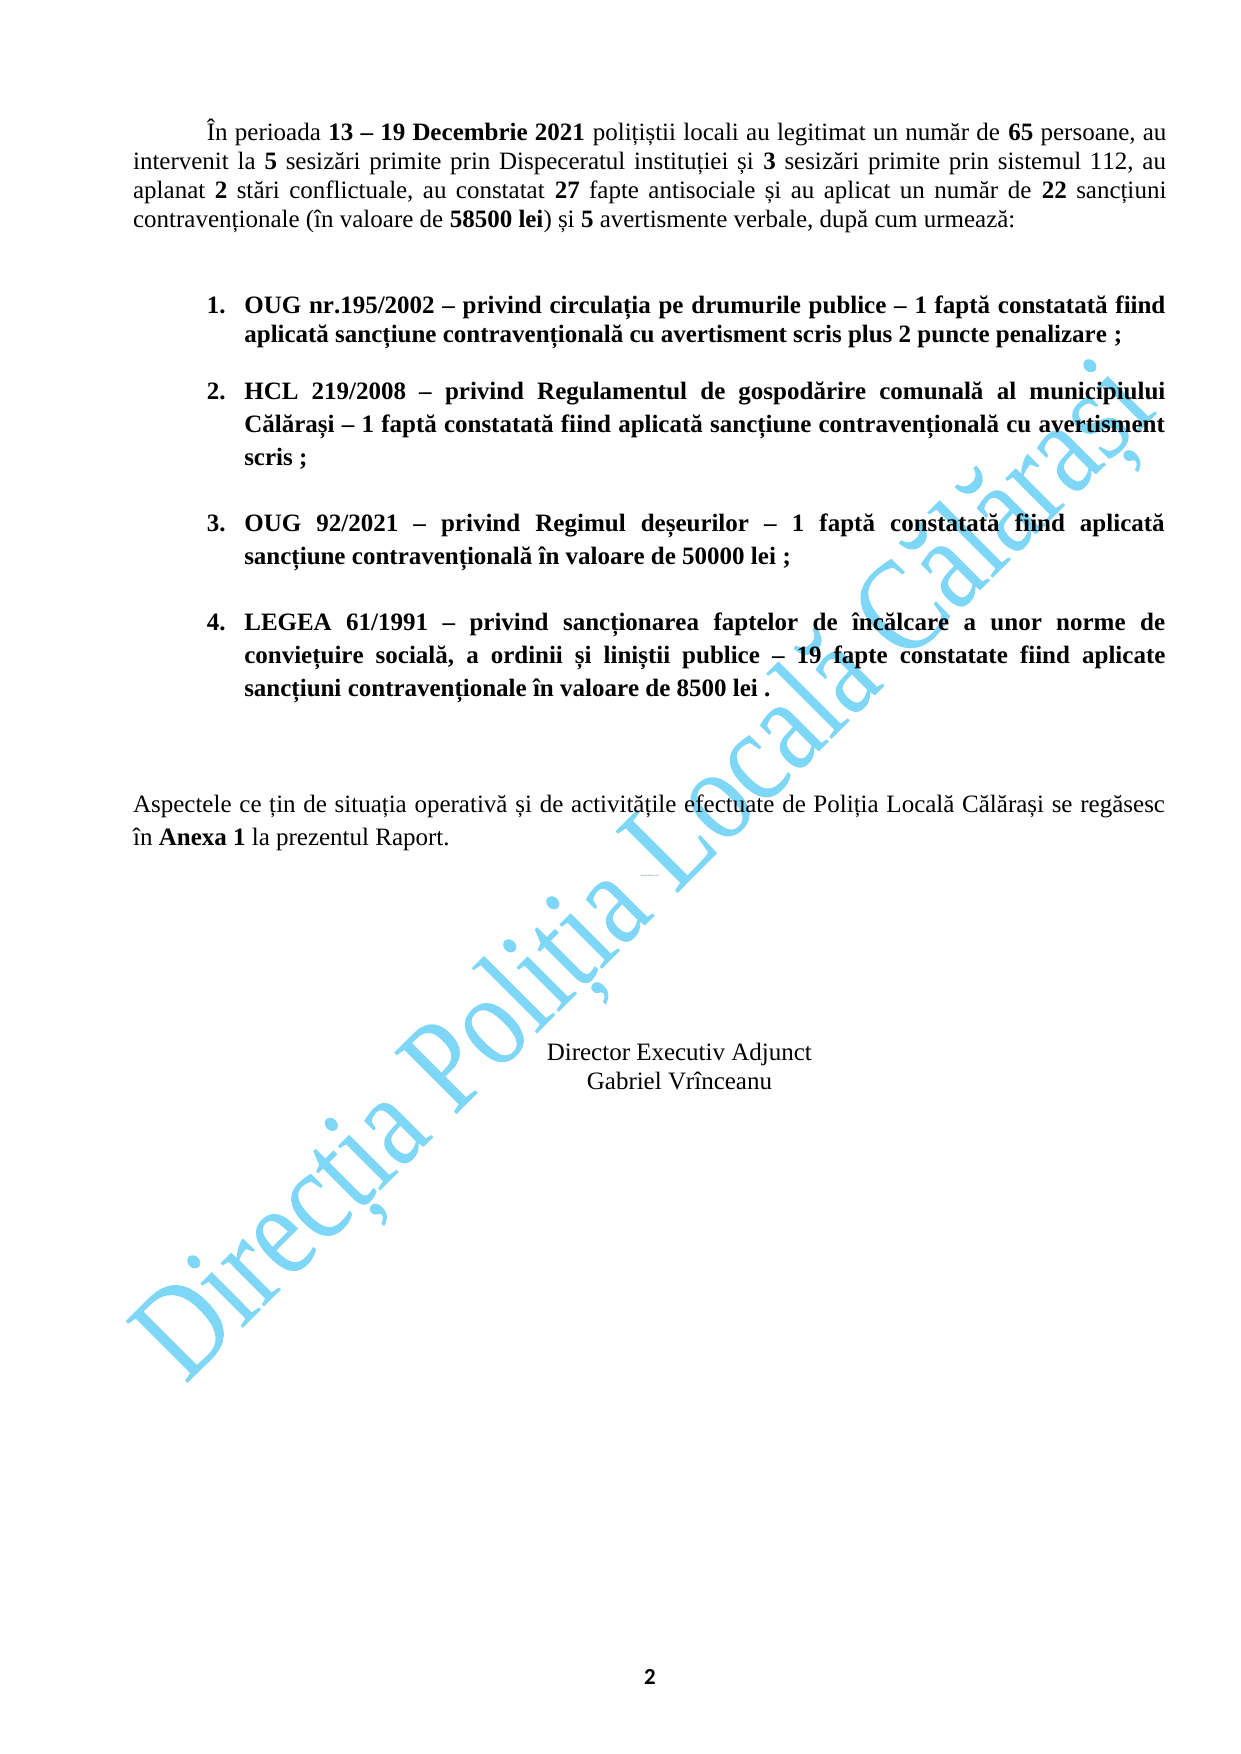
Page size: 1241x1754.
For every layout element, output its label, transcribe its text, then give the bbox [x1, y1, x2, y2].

text În perioada 13 – 19 Decembrie 2021 polițiștii locali au legitimat un număr de 65 persoane, au intervenit la 5 sesizări primite prin Dispeceratul instituției și 3 sesizări primite prin sistemul 112, au aplanat 2 stări conflictuale, au constatat 27 fapte antisociale și au aplicat un număr de 22 sancțiuni contravenționale (în valoare de 58500 lei) și 5 avertismente verbale, după cum urmează: [133, 117, 1167, 232]
list HCL 219/2008 – privind Regulamentul de gospodărire comunală al municipiului Călărași – 1 faptă constatată fiind aplicată sancțiune contravențională cu avertisment scris ; [207, 376, 1167, 471]
text Aspectele ce țin de situația operativă și de activitățile efectuate de Poliția Locală Călărași se regăsesc în Anexa 1 la prezentul Raport. [133, 789, 1167, 851]
text Gabriel Vrînceanu [133, 1066, 1167, 1095]
list OUG nr.195/2002 – privind circulația pe drumurile publice – 1 faptă constatată fiind aplicată sancțiune contravențională cu avertisment scris plus 2 puncte penalizare ; [207, 290, 1167, 347]
text Director Executiv Adjunct [133, 1037, 1167, 1066]
list OUG 92/2021 – privind Regimul deșeurilor – 1 faptă constatată fiind aplicată sancțiune contravențională în valoare de 50000 lei ; [207, 508, 1167, 570]
list LEGEA 61/1991 – privind sancționarea faptelor de încălcare a unor norme de conviețuire socială, a ordinii și liniștii publice – 19 fapte constatate fiind aplicate sancțiuni contravenționale în valoare de 8500 lei . [207, 607, 1167, 702]
